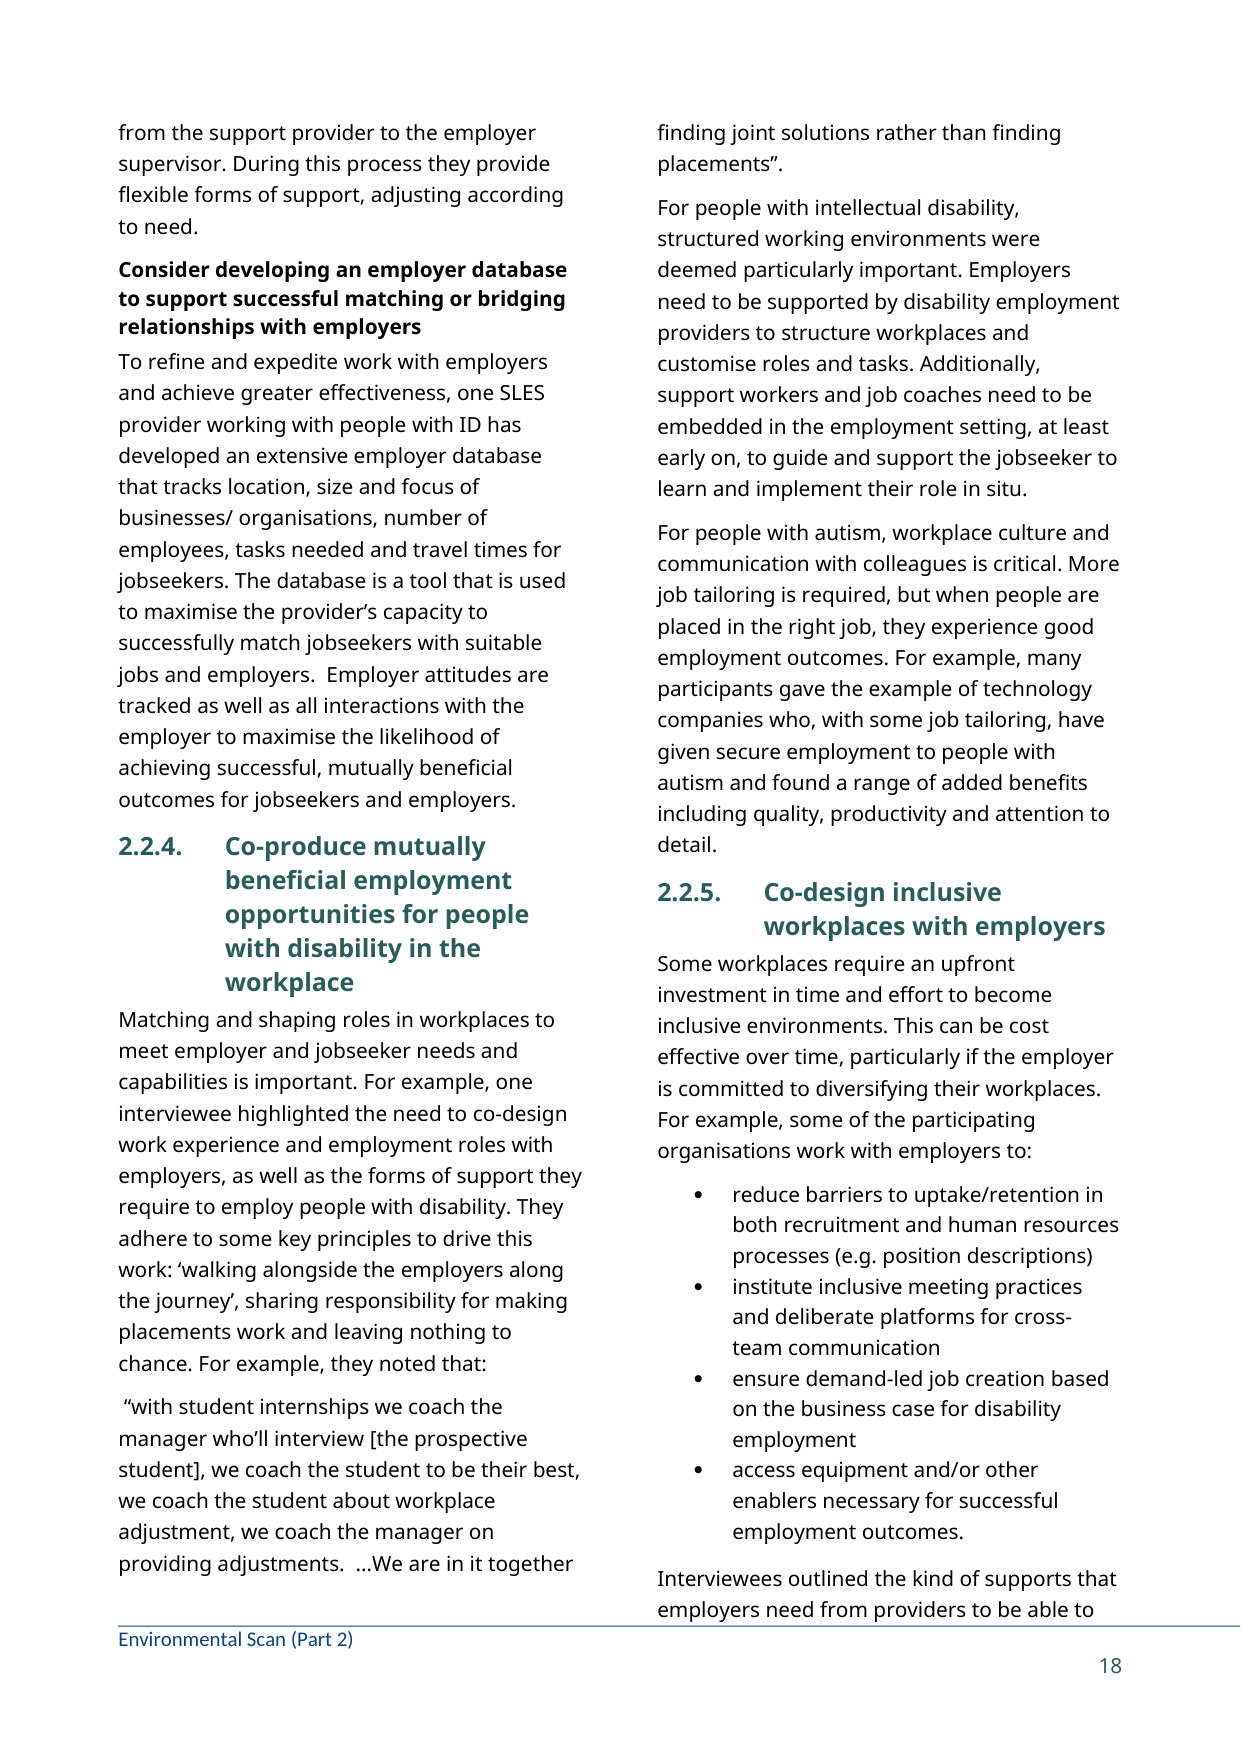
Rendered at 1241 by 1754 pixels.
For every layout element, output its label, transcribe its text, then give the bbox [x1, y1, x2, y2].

list institute inclusive meeting practices and deliberate platforms for cross-team communication [694, 1272, 1122, 1362]
text For people with intellectual disability, structured working environments were deemed particularly important. Employers need to be supported by disability employment providers to structure workplaces and customise roles and tasks. Additionally, support workers and job coaches need to be embedded in the employment setting, at least early on, to guide and support the jobseeker to learn and implement their role in situ. [657, 193, 1122, 503]
text To refine and expedite work with employers and achieve greater effectiveness, one SLES provider working with people with ID has developed an extensive employer database that tracks location, size and focus of businesses/ organisations, number of employees, tasks needed and travel times for jobseekers. The database is a tool that is used to maximise the provider’s capacity to successfully match jobseekers with suitable jobs and employers. Employer attitudes are tracked as well as all interactions with the employer to maximise the likelihood of achieving successful, mutually beneficial outcomes for jobseekers and employers. [118, 347, 583, 813]
text Matching and shaping roles in workplaces to meet employer and jobseeker needs and capabilities is important. For example, one interviewee highlighted the need to co-design work experience and employment roles with employers, as well as the forms of support they require to employ people with disability. They adhere to some key principles to drive this work: ‘walking alongside the employers along the journey’, sharing responsibility for making placements work and leaving nothing to chance. For example, they noted that: [118, 1005, 583, 1377]
list reduce barriers to uptake/retention in both recruitment and human resources processes (e.g. position descriptions) [694, 1180, 1122, 1270]
list access equipment and/or other enablers necessary for successful employment outcomes. [694, 1456, 1122, 1545]
list ensure demand-led job creation based on the business case for disability employment [694, 1364, 1122, 1453]
text “with student internships we coach the manager who’ll interview [the prospective student], we coach the student to be their best, we coach the student about workplace adjustment, we coach the manager on providing adjustments. …We are in it together finding joint solutions rather than finding placements”. [118, 1392, 583, 1577]
text For people with autism, workplace culture and communication with colleagues is critical. More job tailoring is required, but when people are placed in the right job, they experience good employment outcomes. For example, many participants gave the example of technology companies who, with some job tailoring, have given secure employment to people with autism and found a range of added benefits including quality, productivity and attention to detail. [657, 518, 1122, 859]
text Some workplaces require an upfront investment in time and effort to become inclusive environments. This can be cost effective over time, particularly if the employer is committed to diversifying their workplaces. For example, some of the participating organisations work with employers to: [657, 949, 1122, 1165]
subtitle Co-design inclusive workplaces with employers [657, 874, 1122, 942]
text “with student internships we coach the manager who’ll interview [the prospective student], we coach the student to be their best, we coach the student about workplace adjustment, we coach the manager on providing adjustments. …We are in it together finding joint solutions rather than finding placements”. [657, 118, 1122, 178]
subtitle Consider developing an employer database to support successful matching or bridging relationships with employers [118, 256, 583, 341]
subtitle Co-produce mutually beneficial employment opportunities for people with disability in the workplace [118, 828, 583, 999]
